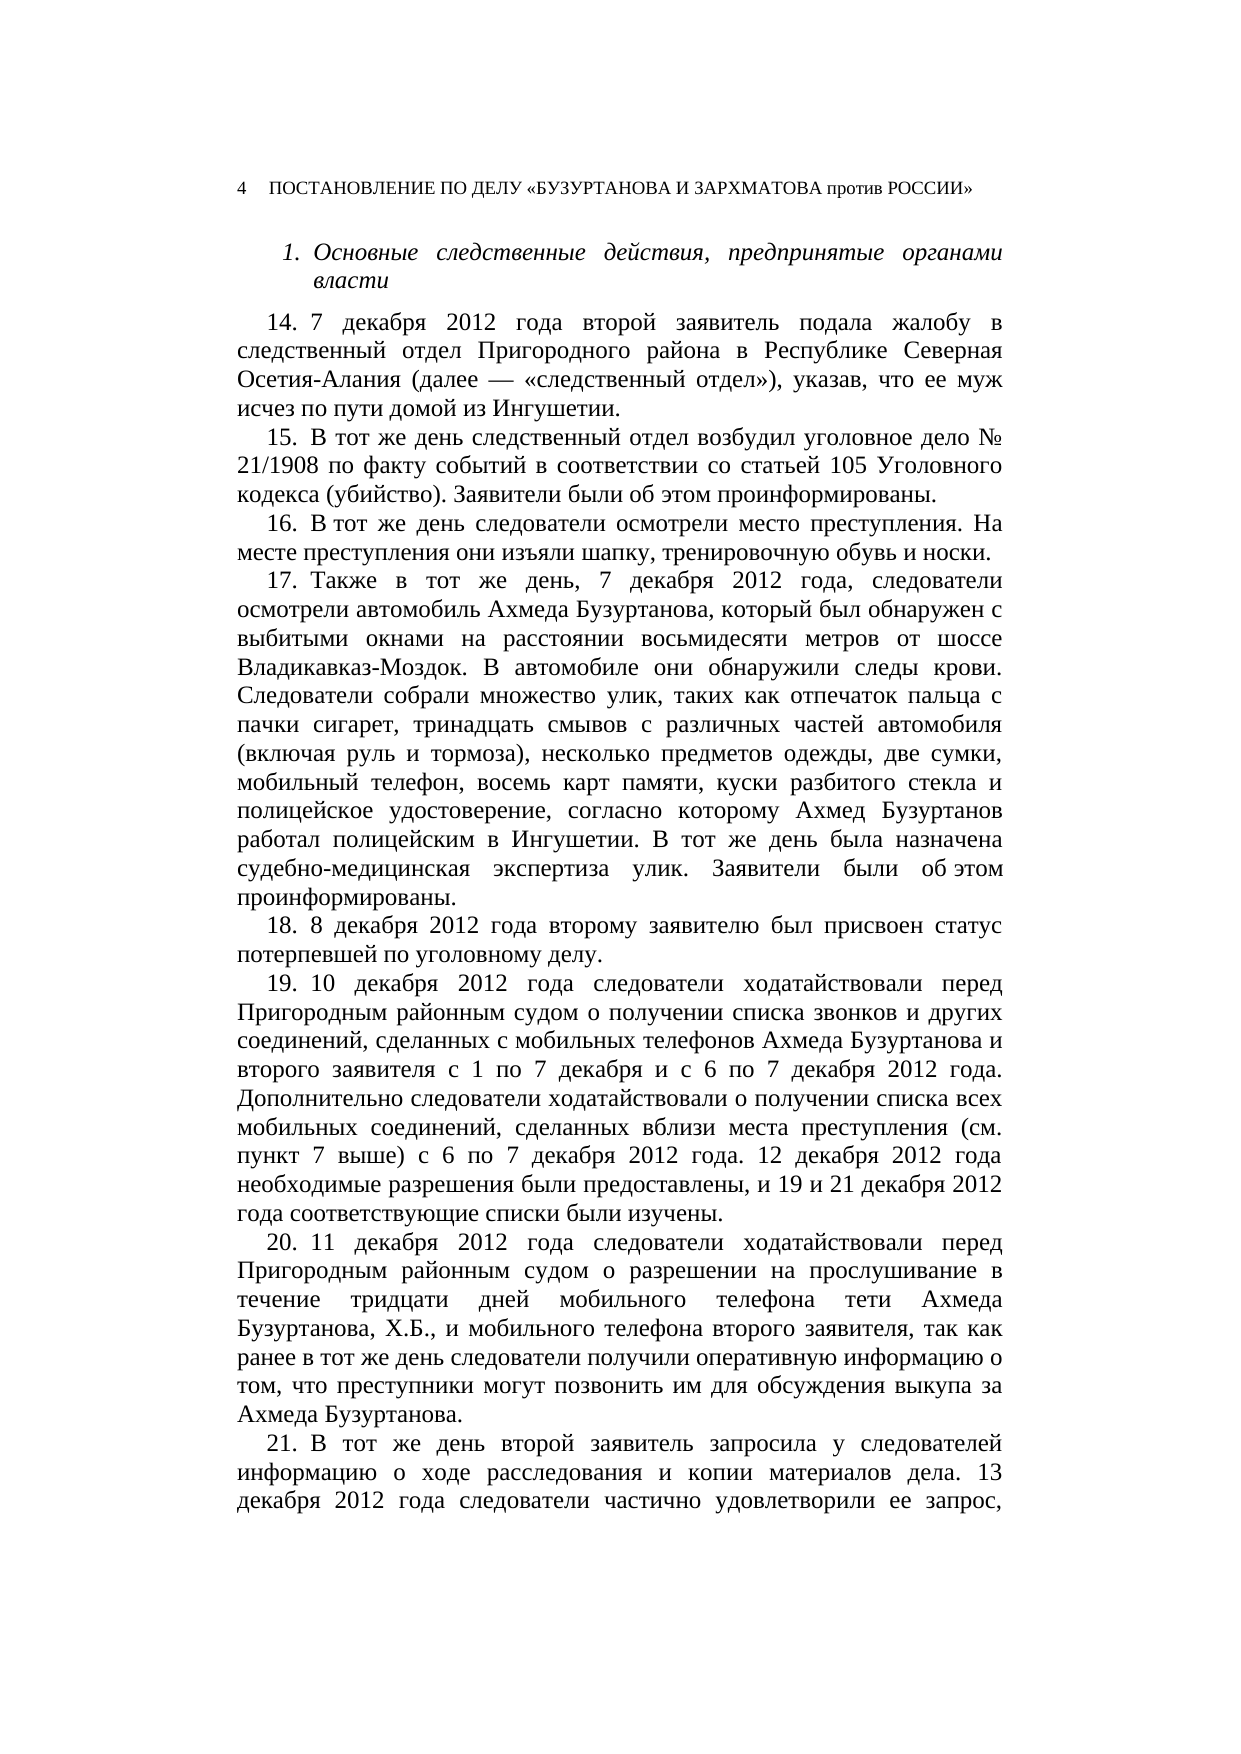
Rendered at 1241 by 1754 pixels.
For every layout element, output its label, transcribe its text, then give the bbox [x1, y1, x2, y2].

text 18. 8 декабря 2012 года второму заявителю был присвоен статус потерпевшей по уголовному делу. [237, 911, 1003, 968]
text 17. Также в тот же день, 7 декабря 2012 года, следователи осмотрели автомобиль Ахмеда Бузуртанова, который был обнаружен с выбитыми окнами на расстоянии восьмидесяти метров от шоссе Владикавказ-Моздок. В автомобиле они обнаружили следы крови. Следователи собрали множество улик, таких как отпечаток пальца с пачки сигарет, тринадцать смывов с различных частей автомобиля (включая руль и тормоза), несколько предметов одежды, две сумки, мобильный телефон, восемь карт памяти, куски разбитого стекла и полицейское удостоверение, согласно которому Ахмед Бузуртанов работал полицейским в Ингушетии. В тот же день была назначена судебно-медицинская экспертиза улик. Заявители были об этом проинформированы. [237, 566, 1003, 911]
text 14. 7 декабря 2012 года второй заявитель подала жалобу в следственный отдел Пригородного района в Республике Северная Осетия-Алания (далее — «следственный отдел»), указав, что ее муж исчез по пути домой из Ингушетии. [237, 307, 1003, 422]
text 16. В тот же день следователи осмотрели место преступления. На месте преступления они изъяли шапку, тренировочную обувь и носки. [237, 508, 1003, 566]
text 15. В тот же день следственный отдел возбудил уголовное дело № 21/1908 по факту событий в соответствии со статьей 105 Уголовного кодекса (убийство). Заявители были об этом проинформированы. [237, 422, 1003, 508]
subtitle 1. Основные следственные действия, предпринятые органами власти [282, 237, 1003, 294]
text 19. 10 декабря 2012 года следователи ходатайствовали перед Пригородным районным судом о получении списка звонков и других соединений, сделанных с мобильных телефонов Ахмеда Бузуртанова и второго заявителя с 1 по 7 декабря и с 6 по 7 декабря 2012 года. Дополнительно следователи ходатайствовали о получении списка всех мобильных соединений, сделанных вблизи места преступления (см. пункт 7 выше) с 6 по 7 декабря 2012 года. 12 декабря 2012 года необходимые разрешения были предоставлены, и 19 и 21 декабря 2012 года соответствующие списки были изучены. [237, 968, 1003, 1227]
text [237, 1428, 1003, 1514]
text 20. 11 декабря 2012 года следователи ходатайствовали перед Пригородным районным судом о разрешении на прослушивание в течение тридцати дней мобильного телефона тети Ахмеда Бузуртанова, Х.Б., и мобильного телефона второго заявителя, так как ранее в тот же день следователи получили оперативную информацию о том, что преступники могут позвонить им для обсуждения выкупа за Ахмеда Бузуртанова. [237, 1227, 1003, 1428]
